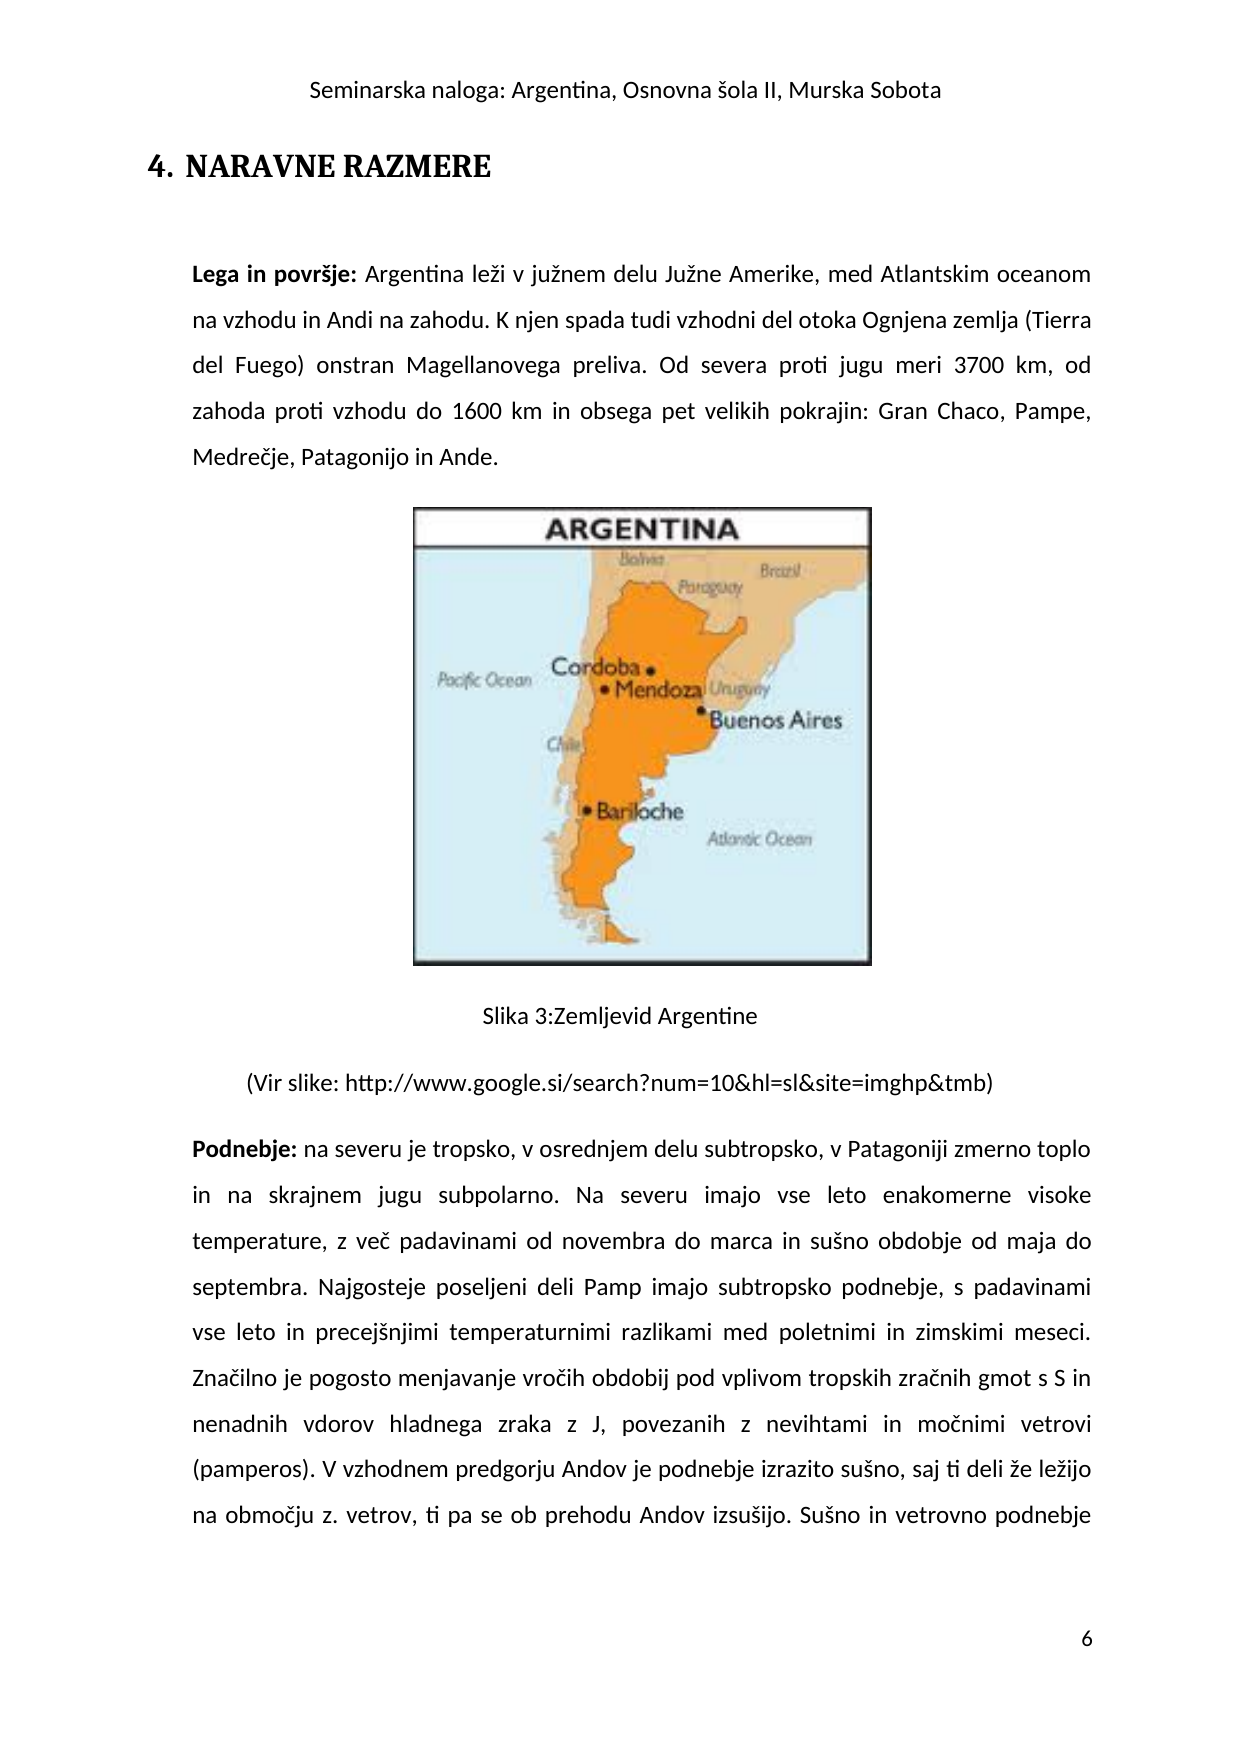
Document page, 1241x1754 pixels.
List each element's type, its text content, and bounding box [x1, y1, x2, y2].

text (Vir slike: http://www.google.si/search?num=10&hl=sl&site=imghp&tmb) [148, 1067, 1093, 1097]
picture [413, 507, 872, 966]
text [192, 1133, 1093, 1530]
text Slika 3:Zemljevid Argentine [148, 1000, 1093, 1031]
subtitle NARAVNE RAZMERE [148, 148, 1093, 186]
text Lega in površje: Argentina leži v južnem delu Južne Amerike, med Atlantskim oceanom na vzhodu in Andi na zahodu. K njen spada tudi vzhodni del otoka Ognjena zemlja (Tierra del Fuego) onstran Magellanovega preliva. Od severa proti jugu meri 3700 km, od zahoda proti vzhodu do 1600 km in obsega pet velikih pokrajin: Gran Chaco, Pampe, Medrečje, Patagonijo in Ande. [192, 258, 1093, 472]
